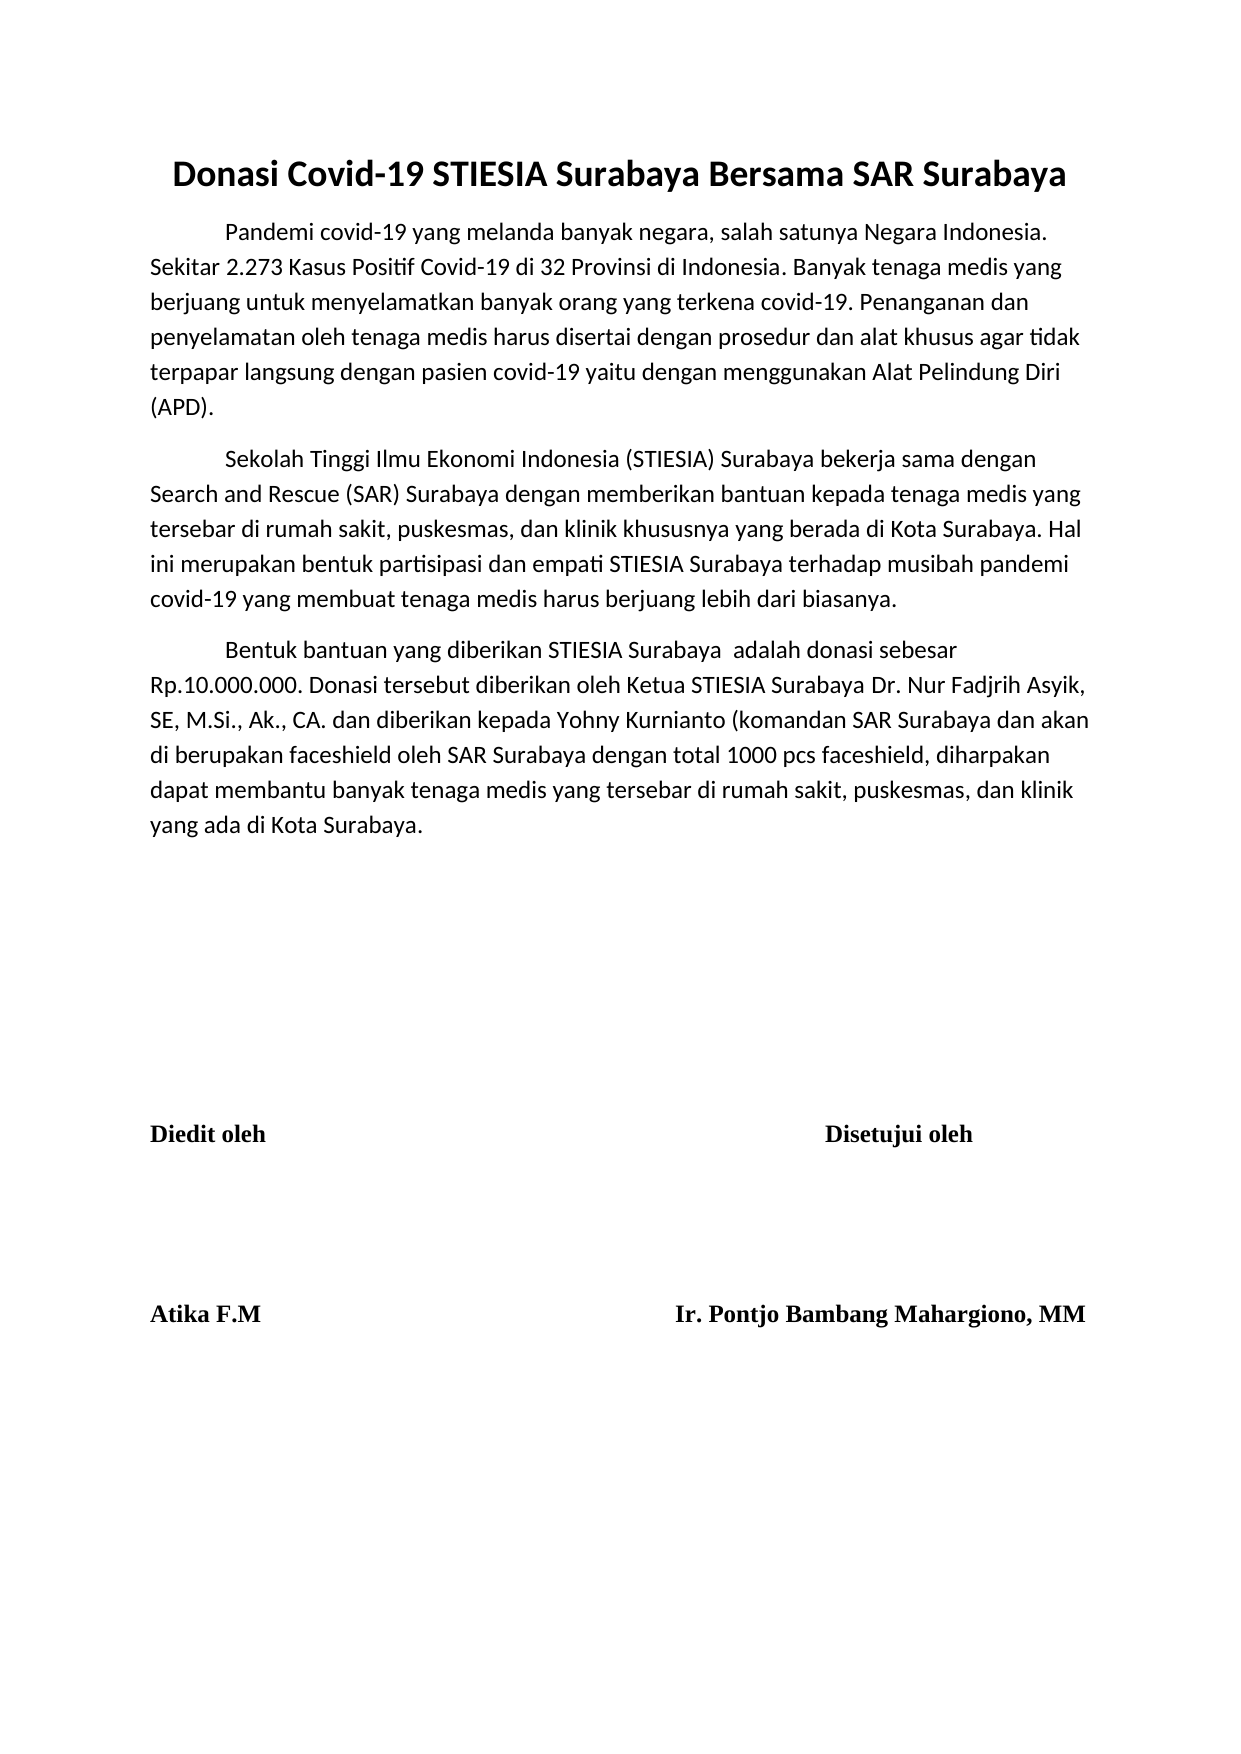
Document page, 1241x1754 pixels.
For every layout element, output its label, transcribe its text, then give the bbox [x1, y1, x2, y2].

text Bentuk bantuan yang diberikan STIESIA Surabaya adalah donasi sebesar Rp.10.000.000. Donasi tersebut diberikan oleh Ketua STIESIA Surabaya Dr. Nur Fadjrih Asyik, SE, M.Si., Ak., CA. dan diberikan kepada Yohny Kurnianto (komandan SAR Surabaya dan akan di berupakan faceshield oleh SAR Surabaya dengan total 1000 pcs faceshield, diharpakan dapat membantu banyak tenaga medis yang tersebar di rumah sakit, puskesmas, dan klinik yang ada di Kota Surabaya. [150, 735, 1090, 840]
text Pandemi covid-19 yang melanda banyak negara, salah satunya Negara Indonesia. Sekitar 2.273 Kasus Positif Covid-19 di 32 Provinsi di Indonesia. Banyak tenaga medis yang berjuang untuk menyelamatkan banyak orang yang terkena covid-19. Penanganan dan penyelamatan oleh tenaga medis harus disertai dengan prosedur dan alat khusus agar tidak terpapar langsung dengan pasien covid-19 yaitu dengan menggunakan Alat Pelindung Diri (APD). [150, 216, 1090, 422]
text Donasi Covid-19 STIESIA Surabaya Bersama SAR Surabaya [150, 150, 1090, 196]
text Diedit oleh Disetujui oleh [150, 1119, 1090, 1148]
text Sekolah Tinggi Ilmu Ekonomi Indonesia (STIESIA) Surabaya bekerja sama dengan Search and Rescue (SAR) Surabaya dengan memberikan bantuan kepada tenaga medis yang tersebar di rumah sakit, puskesmas, dan klinik khususnya yang berada di Kota Surabaya. Hal ini merupakan bentuk partisipasi dan empati STIESIA Surabaya terhadap musibah pandemi covid-19 yang membuat tenaga medis harus berjuang lebih dari biasanya. [150, 443, 1090, 613]
text Bentuk bantuan yang diberikan STIESIA Surabaya adalah donasi sebesar Rp.10.000.000. Donasi tersebut diberikan oleh Ketua STIESIA Surabaya Dr. Nur Fadjrih Asyik, SE, M.Si., Ak., CA. dan diberikan kepada Yohny Kurnianto (komandan SAR Surabaya dan akan di berupakan faceshield oleh SAR Surabaya dengan total 1000 pcs faceshield, diharpakan dapat membantu banyak tenaga medis yang tersebar di rumah sakit, puskesmas, dan klinik yang ada di Kota Surabaya. [150, 634, 1090, 705]
